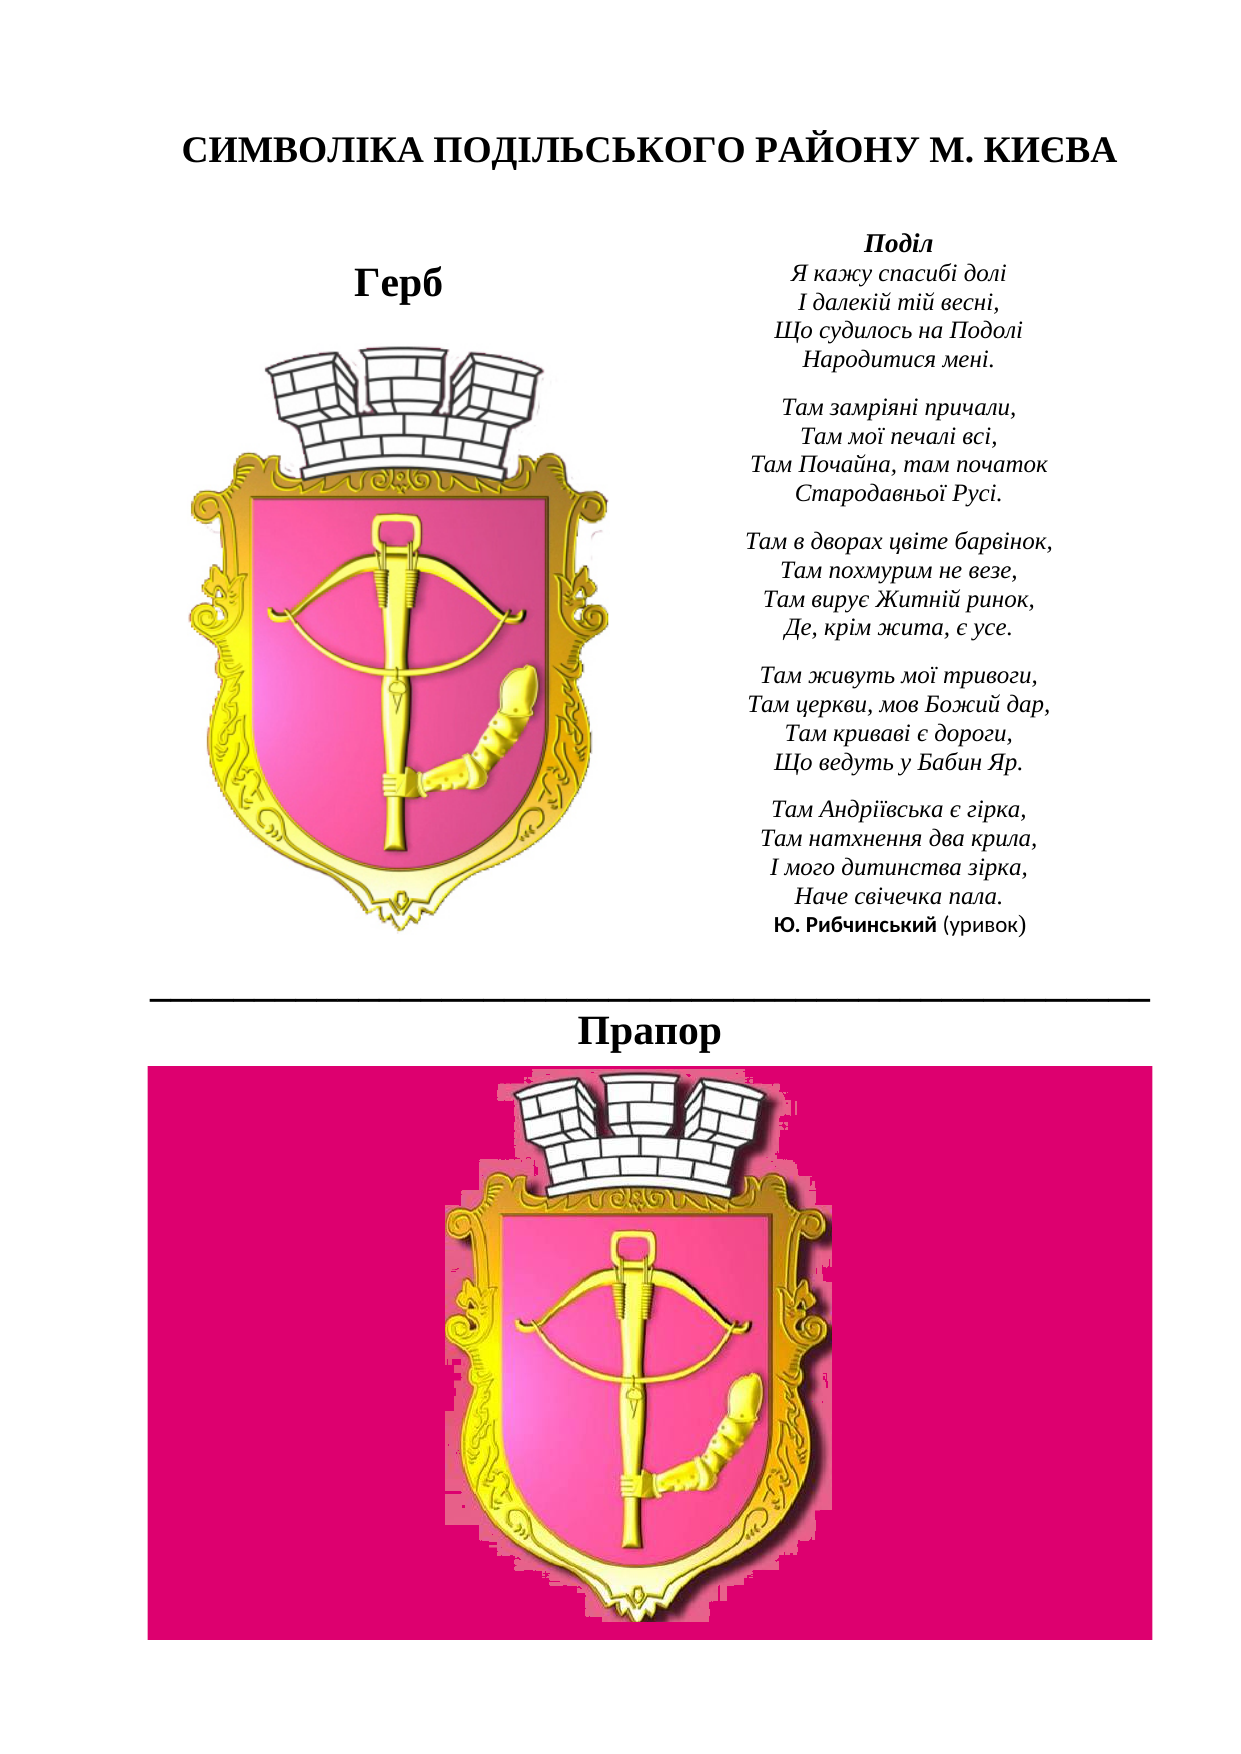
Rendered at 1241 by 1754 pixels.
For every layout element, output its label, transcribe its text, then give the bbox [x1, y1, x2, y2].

table_header Поділ Я кажу спасибі долі І далекій тій весні, Що судилось на Подолі Народитися мені. Там замріяні причали, Там мої печалі всі, Там Почайна, там початок Стародавньої Русі. Там в дворах цвіте барвінок, Там похмурим не везе, Там вирує Житній ринок, Де, крім жита, є усе. Там живуть мої тривоги, Там церкви, мов Божий дар, Там криваві є дороги, Що ведуть у Бабин Яр. Там Андріївська є гірка, Там натхнення два крила, І мого дитинства зірка, Наче свічечка пала. Ю. Рибчинський (уривок) [649, 214, 1151, 958]
text Прапор [148, 1006, 1152, 1053]
table_header Герб [148, 214, 649, 958]
text ________________________________________________ [148, 958, 1152, 1006]
picture [186, 343, 610, 935]
text СИМВОЛІКА ПОДІЛЬСЬКОГО РАЙОНУ М. КИЄВА [148, 128, 1152, 171]
picture [147, 1066, 1153, 1640]
